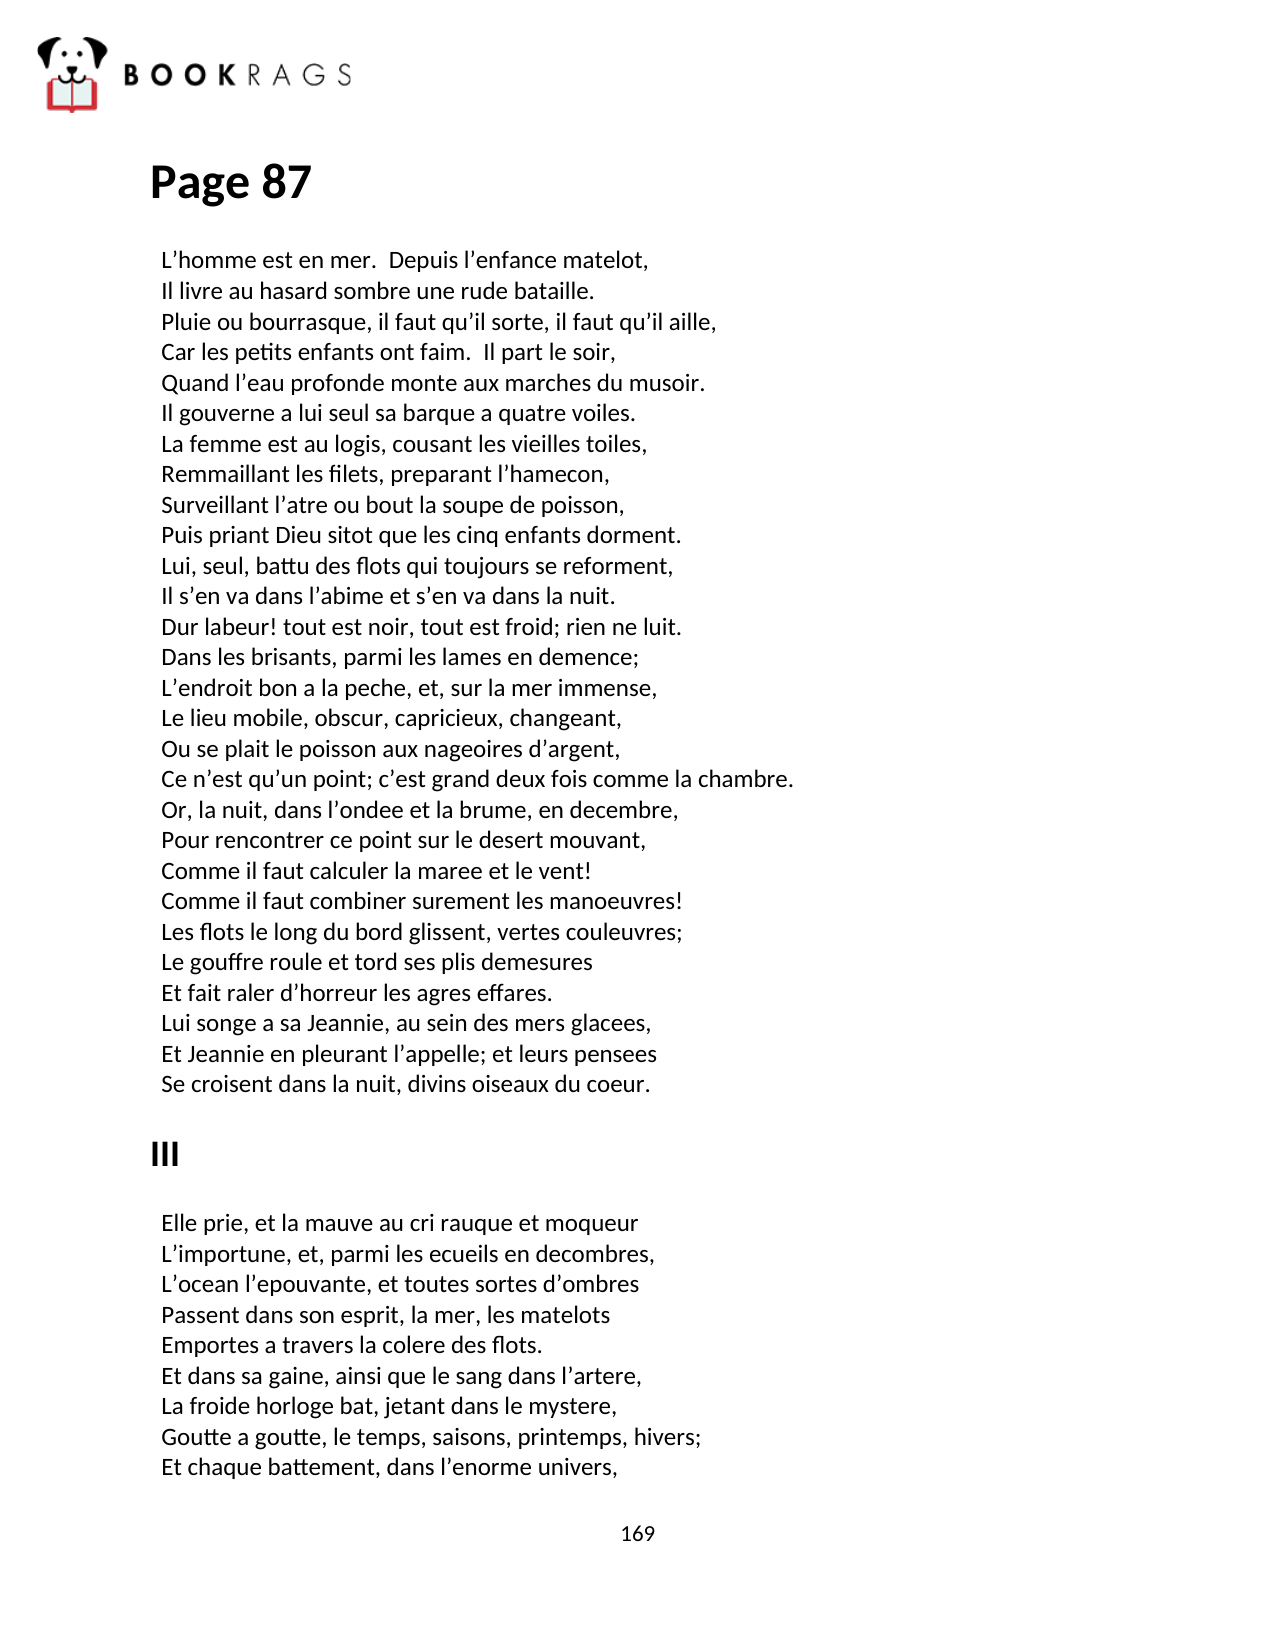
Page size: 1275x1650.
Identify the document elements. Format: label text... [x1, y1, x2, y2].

text L’homme est en mer. Depuis l’enfance matelot, Il livre au hasard sombre une rude bataille. Pluie ou bourrasque, il faut qu’il sorte, il faut qu’il aille, Car les petits enfants ont faim. Il part le soir, Quand l’eau profonde monte aux marches du musoir. Il gouverne a lui seul sa barque a quatre voiles. La femme est au logis, cousant les vieilles toiles, Remmaillant les filets, preparant l’hamecon, Surveillant l’atre ou bout la soupe de poisson, Puis priant Dieu sitot que les cinq enfants dorment. Lui, seul, battu des flots qui toujours se reforment, Il s’en va dans l’abime et s’en va dans la nuit. Dur labeur! tout est noir, tout est froid; rien ne luit. Dans les brisants, parmi les lames en demence; L’endroit bon a la peche, et, sur la mer immense, Le lieu mobile, obscur, capricieux, changeant, Ou se plait le poisson aux nageoires d’argent, Ce n’est qu’un point; c’est grand deux fois comme la chambre. Or, la nuit, dans l’ondee et la brume, en decembre, Pour rencontrer ce point sur le desert mouvant, Comme il faut calculer la maree et le vent! Comme il faut combiner surement les manoeuvres! Les flots le long du bord glissent, vertes couleuvres; Le gouffre roule et tord ses plis demesures Et fait raler d’horreur les agres effares. Lui songe a sa Jeannie, au sein des mers glacees, Et Jeannie en pleurant l’appelle; et leurs pensees Se croisent dans la nuit, divins oiseaux du coeur. [150, 244, 1125, 1099]
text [150, 1207, 1125, 1482]
text Page 87 [150, 150, 1125, 211]
text III [150, 1130, 1125, 1176]
picture [37, 37, 351, 113]
